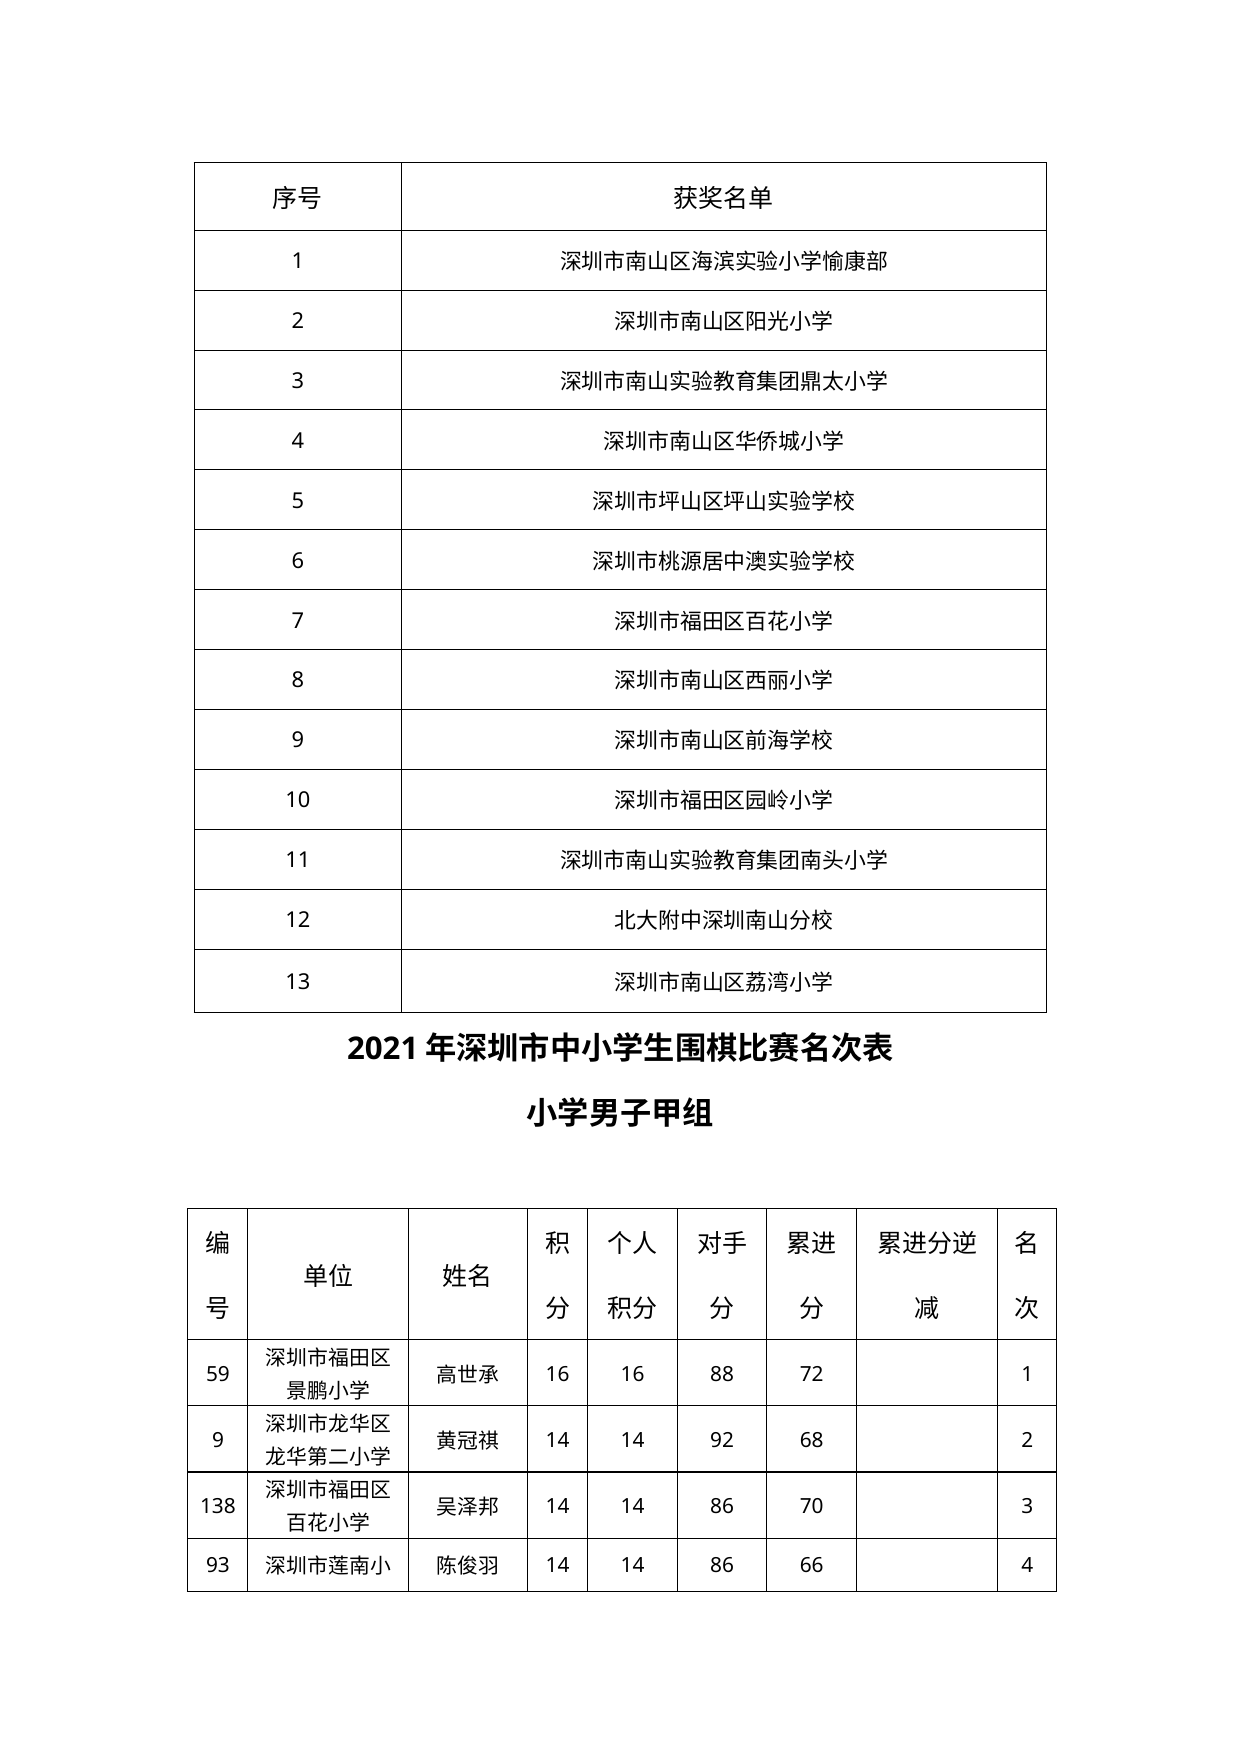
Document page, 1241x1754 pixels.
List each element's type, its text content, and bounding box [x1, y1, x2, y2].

table_cell 8 [195, 650, 401, 709]
table_cell 3 [998, 1473, 1056, 1537]
table_cell 66 [767, 1539, 856, 1591]
table_header 姓名 [409, 1209, 527, 1339]
table_cell 2 [998, 1406, 1056, 1471]
text 小学男子甲组 [187, 1078, 1053, 1143]
table_cell 深圳市南山区海滨实验小学愉康部 [402, 231, 1046, 289]
table_header 获奖名单 [402, 163, 1046, 230]
table_cell 14 [528, 1406, 587, 1471]
table_header 名次 [998, 1209, 1056, 1339]
table_cell [857, 1406, 997, 1471]
table_cell 12 [195, 890, 401, 948]
table_cell 深圳市南山区阳光小学 [402, 291, 1046, 349]
table_cell 16 [588, 1340, 677, 1405]
table_cell 138 [188, 1473, 247, 1537]
table_cell 深圳市坪山区坪山实验学校 [402, 470, 1046, 529]
text 2021年深圳市中小学生围棋比赛名次表 [187, 1013, 1053, 1078]
table_cell [857, 1340, 997, 1405]
table_header 个人积分 [588, 1209, 677, 1339]
table_cell 深圳市莲南小学 [248, 1539, 408, 1591]
table_cell 黄冠祺 [409, 1406, 527, 1471]
table_cell 14 [588, 1539, 677, 1591]
table_cell 88 [678, 1340, 766, 1405]
table_header 编号 [188, 1209, 247, 1339]
table_cell 10 [195, 770, 401, 829]
table_cell 1 [195, 231, 401, 289]
table_cell 59 [188, 1340, 247, 1405]
table_cell 深圳市南山区前海学校 [402, 710, 1046, 769]
table_header 单位 [248, 1209, 408, 1339]
table_cell 4 [998, 1539, 1056, 1591]
table_cell 68 [767, 1406, 856, 1471]
table_cell 吴泽邦 [409, 1473, 527, 1537]
table_cell 深圳市南山区华侨城小学 [402, 410, 1046, 469]
table_cell 14 [528, 1473, 587, 1537]
table_cell 深圳市桃源居中澳实验学校 [402, 530, 1046, 589]
table_cell 70 [767, 1473, 856, 1537]
table_cell 14 [588, 1406, 677, 1471]
table_cell 深圳市南山实验教育集团鼎太小学 [402, 351, 1046, 409]
table_header 累进分逆减 [857, 1209, 997, 1339]
table_cell 5 [195, 470, 401, 529]
table_cell 深圳市南山区荔湾小学 [402, 950, 1046, 1012]
table_cell 11 [195, 830, 401, 888]
table_cell 86 [678, 1473, 766, 1537]
table_cell 4 [195, 410, 401, 469]
table_header 积分 [528, 1209, 587, 1339]
table_header 对手分 [678, 1209, 766, 1339]
table_cell 14 [588, 1473, 677, 1537]
table_cell 深圳市福田区园岭小学 [402, 770, 1046, 829]
table_cell 72 [767, 1340, 856, 1405]
table_cell 高世承 [409, 1340, 527, 1405]
table_cell 7 [195, 590, 401, 649]
table_cell 86 [678, 1539, 766, 1591]
table_cell 16 [528, 1340, 587, 1405]
table_cell 2 [195, 291, 401, 349]
table_cell 深圳市南山实验教育集团南头小学 [402, 830, 1046, 888]
table_cell [857, 1539, 997, 1591]
table_cell 深圳市福田区景鹏小学 [248, 1340, 408, 1405]
table_header 累进分 [767, 1209, 856, 1339]
table_cell 6 [195, 530, 401, 589]
table_cell 北大附中深圳南山分校 [402, 890, 1046, 948]
table_cell 14 [528, 1539, 587, 1591]
table_cell 深圳市南山区西丽小学 [402, 650, 1046, 709]
table_cell 陈俊羽 [409, 1539, 527, 1591]
table_cell 9 [188, 1406, 247, 1471]
table_cell 92 [678, 1406, 766, 1471]
table_cell 3 [195, 351, 401, 409]
table_cell 深圳市福田区百花小学 [248, 1473, 408, 1537]
table_cell 深圳市福田区百花小学 [402, 590, 1046, 649]
table_cell 9 [195, 710, 401, 769]
table_cell 93 [188, 1539, 247, 1591]
table_cell 13 [195, 950, 401, 1012]
table_header 序号 [195, 163, 401, 230]
table_cell 1 [998, 1340, 1056, 1405]
table_cell 深圳市龙华区龙华第二小学 [248, 1406, 408, 1471]
table_cell [857, 1473, 997, 1537]
